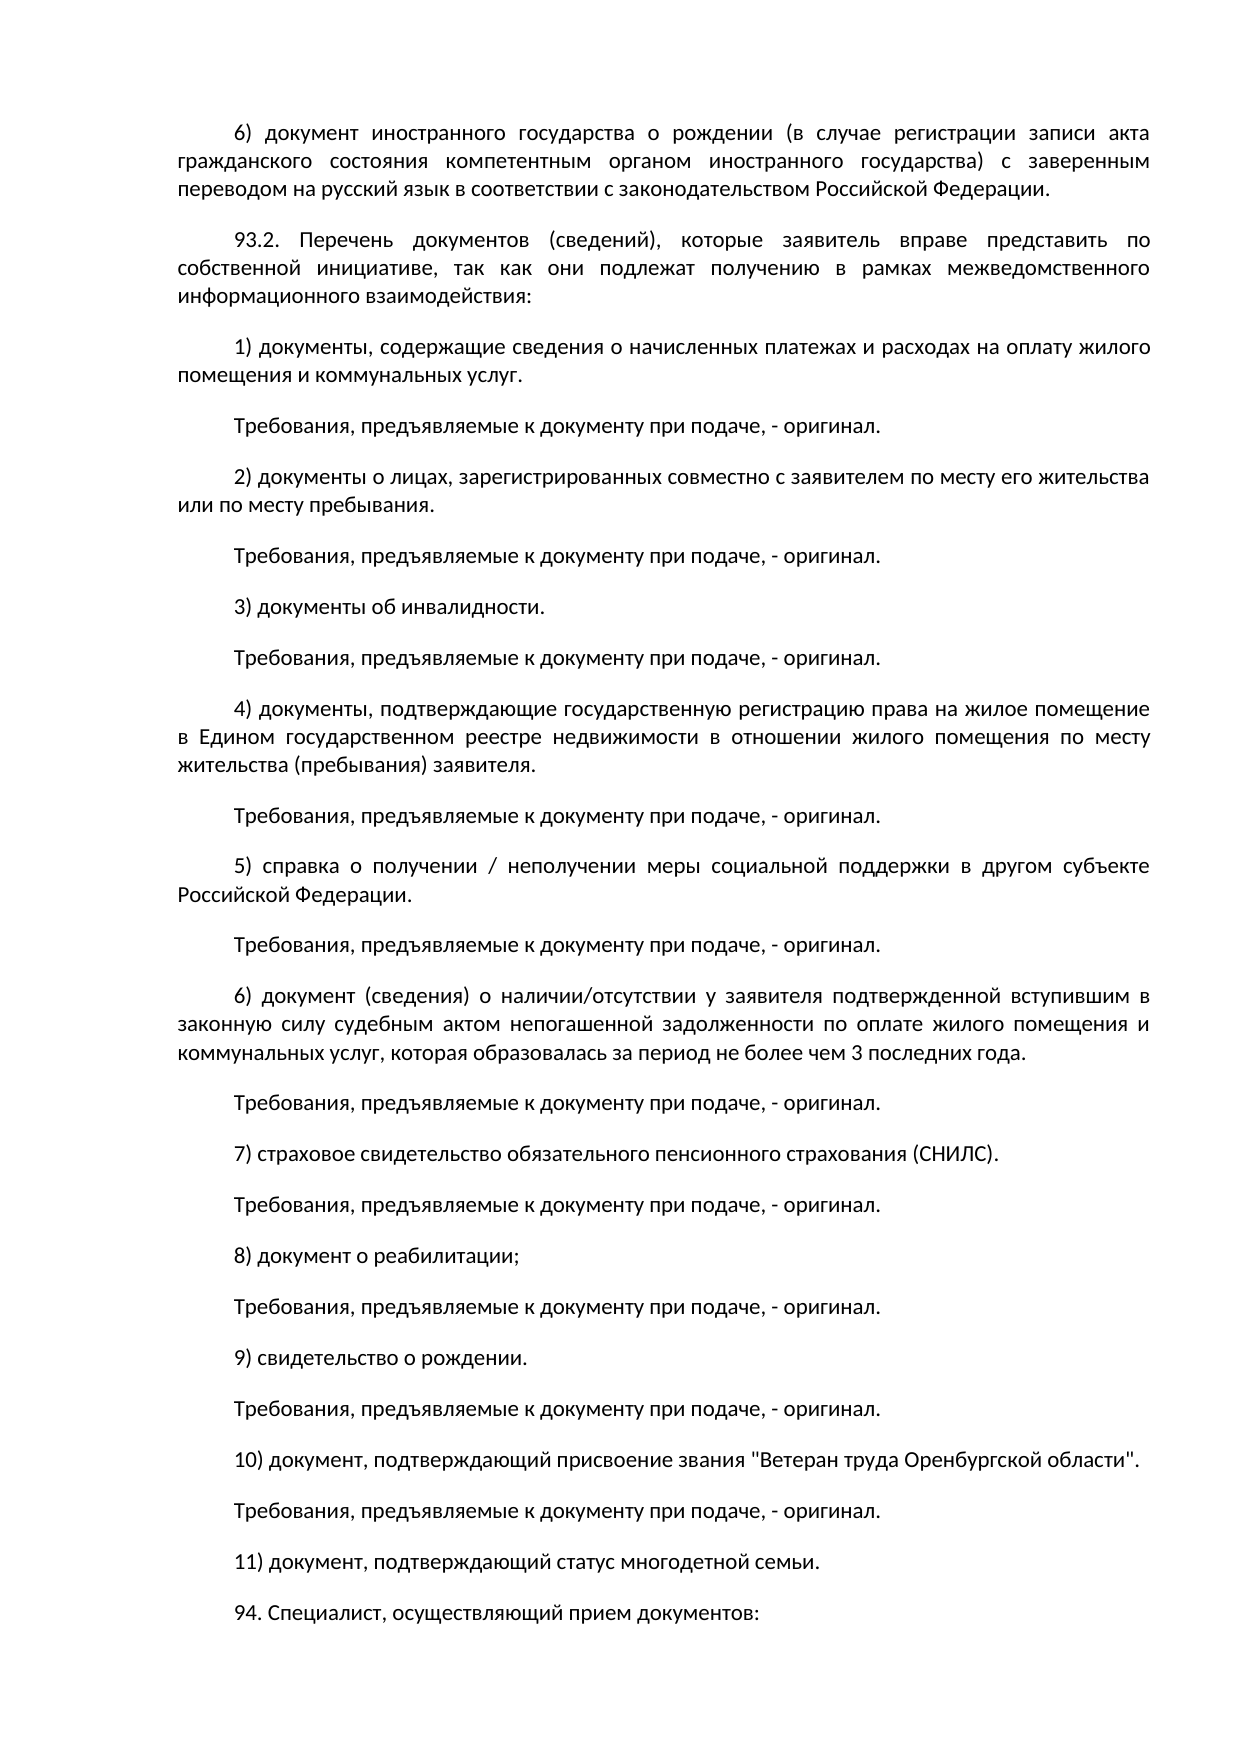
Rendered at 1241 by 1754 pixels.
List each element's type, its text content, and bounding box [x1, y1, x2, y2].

text Требования, предъявляемые к документу при подаче, - оригинал. [177, 411, 1152, 439]
text 9) свидетельство о рождении. [177, 1343, 1152, 1371]
text Требования, предъявляемые к документу при подаче, - оригинал. [177, 1496, 1152, 1524]
text 7) страховое свидетельство обязательного пенсионного страхования (СНИЛС). [177, 1139, 1152, 1167]
text Требования, предъявляемые к документу при подаче, - оригинал. [177, 541, 1152, 569]
text 5) справка о получении / неполучении меры социальной поддержки в другом субъекте Российской Федерации. [177, 852, 1152, 908]
text 94. Специалист, осуществляющий прием документов: [177, 1598, 1152, 1626]
text Требования, предъявляемые к документу при подаче, - оригинал. [177, 1190, 1152, 1218]
text 8) документ о реабилитации; [177, 1241, 1152, 1269]
text Требования, предъявляемые к документу при подаче, - оригинал. [177, 801, 1152, 829]
text 6) документ (сведения) о наличии/отсутствии у заявителя подтвержденной вступившим в законную силу судебным актом непогашенной задолженности по оплате жилого помещения и коммунальных услуг, которая образовалась за период не более чем 3 последних года. [177, 982, 1152, 1066]
text Требования, предъявляемые к документу при подаче, - оригинал. [177, 931, 1152, 959]
text 4) документы, подтверждающие государственную регистрацию права на жилое помещение в Едином государственном реестре недвижимости в отношении жилого помещения по месту жительства (пребывания) заявителя. [177, 694, 1152, 778]
text 3) документы об инвалидности. [177, 592, 1152, 620]
text Требования, предъявляемые к документу при подаче, - оригинал. [177, 1088, 1152, 1117]
text Требования, предъявляемые к документу при подаче, - оригинал. [177, 643, 1152, 671]
text 2) документы о лицах, зарегистрированных совместно с заявителем по месту его жительства или по месту пребывания. [177, 462, 1152, 518]
text Требования, предъявляемые к документу при подаче, - оригинал. [177, 1394, 1152, 1422]
text 1) документы, содержащие сведения о начисленных платежах и расходах на оплату жилого помещения и коммунальных услуг. [177, 332, 1152, 388]
text 11) документ, подтверждающий статус многодетной семьи. [177, 1547, 1152, 1575]
text Требования, предъявляемые к документу при подаче, - оригинал. [177, 1292, 1152, 1320]
text 10) документ, подтверждающий присвоение звания "Ветеран труда Оренбургской области". [177, 1445, 1152, 1473]
text 6) документ иностранного государства о рождении (в случае регистрации записи акта гражданского состояния компетентным органом иностранного государства) с заверенным переводом на русский язык в соответствии с законодательством Российской Федерации. [177, 118, 1152, 202]
text 93.2. Перечень документов (сведений), которые заявитель вправе представить по собственной инициативе, так как они подлежат получению в рамках межведомственного информационного взаимодействия: [177, 225, 1152, 309]
